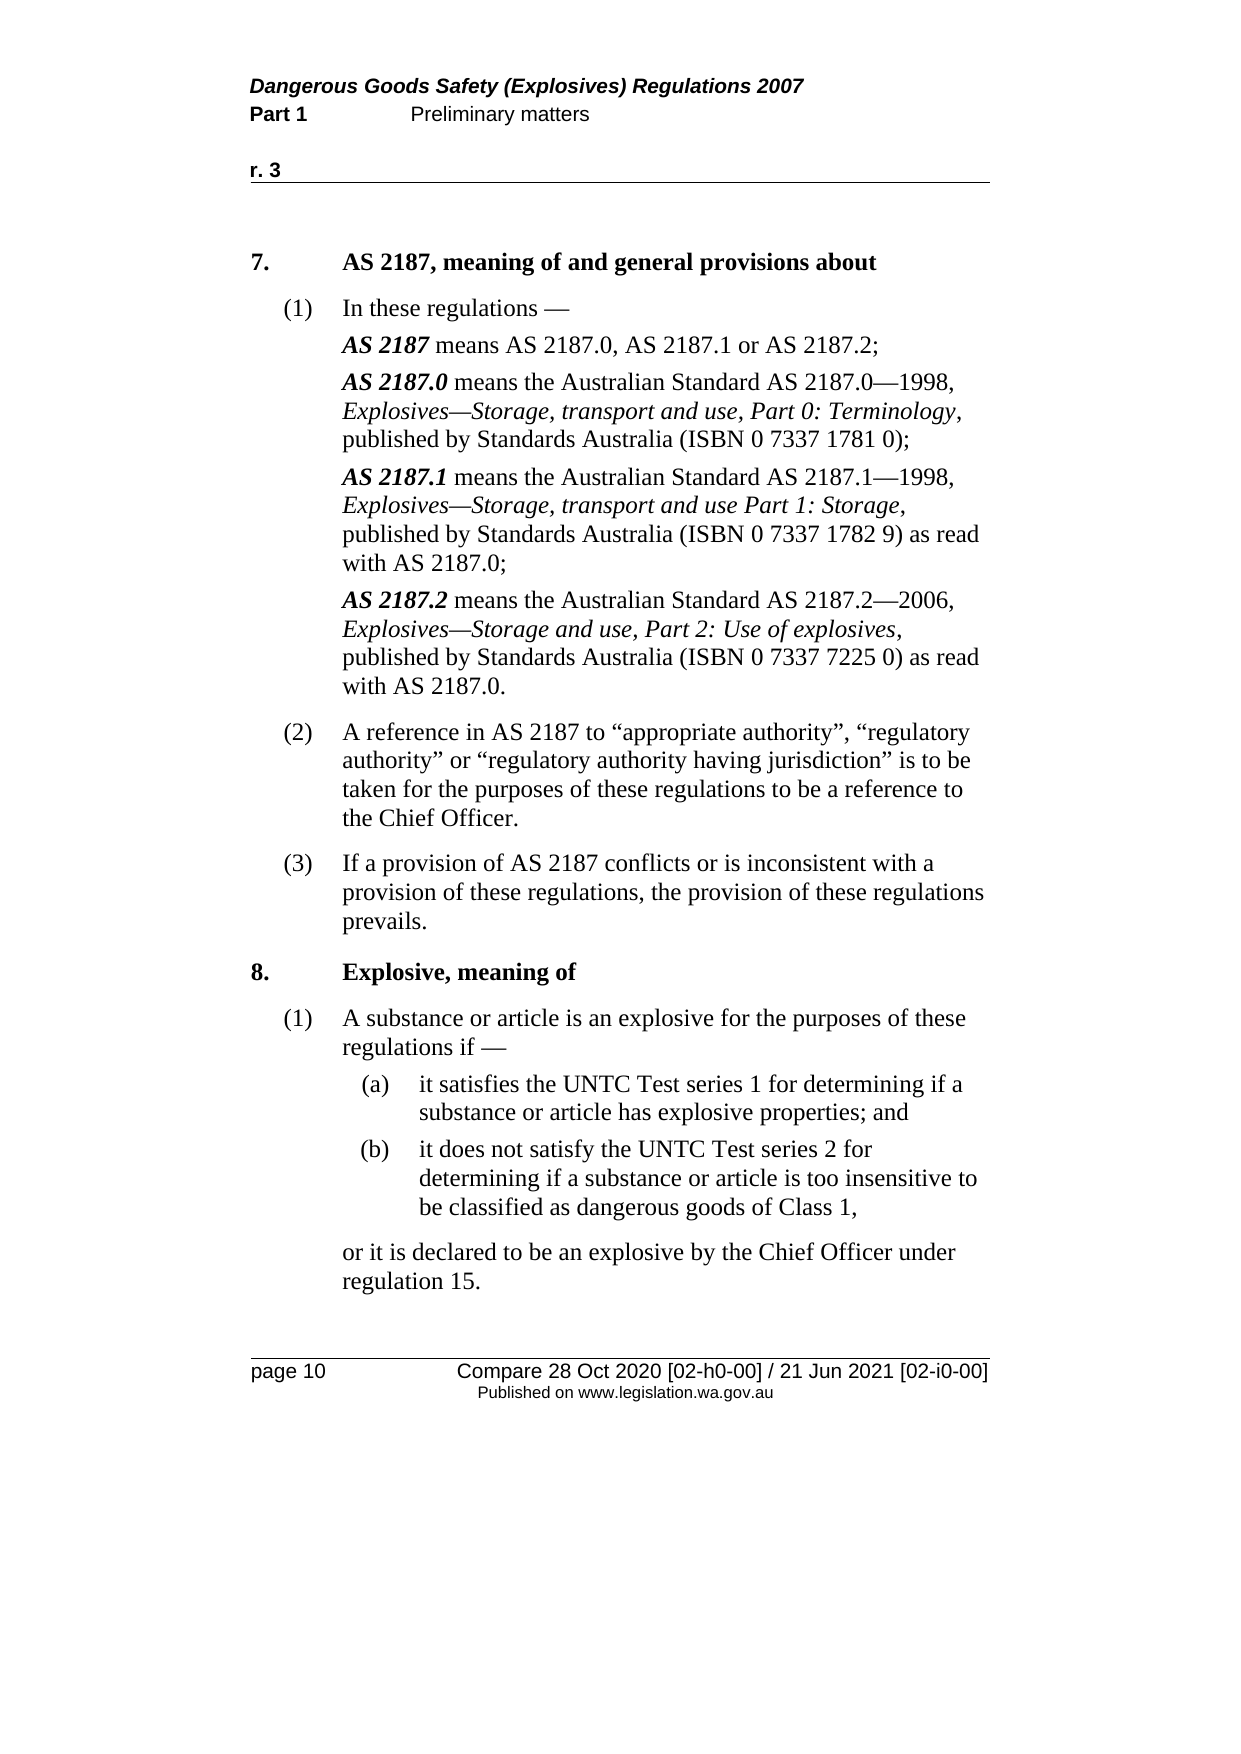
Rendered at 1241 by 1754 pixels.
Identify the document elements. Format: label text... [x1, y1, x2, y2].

text AS 2187 means AS 2187.0, AS 2187.1 or AS 2187.2; [251, 330, 990, 359]
text (1) In these regulations — [251, 293, 990, 322]
text AS 2187.2 means the Australian Standard AS 2187.2—2006, Explosives—Storage and use, Part 2: Use of explosives, published by Standards Australia (ISBN 0 7337 7225 0) as read with AS 2187.0. [251, 585, 990, 700]
text AS 2187.1 means the Australian Standard AS 2187.1—1998, Explosives—Storage, transport and use Part 1: Storage, published by Standards Australia (ISBN 0 7337 1782 9) as read with AS 2187.0; [251, 462, 990, 577]
text (1) A substance or article is an explosive for the purposes of these regulations if — [251, 1003, 990, 1060]
text (3) If a provision of AS 2187 conflicts or is inconsistent with a provision of these regulations, the provision of these regulations prevails. [251, 848, 990, 934]
text (a) it satisfies the UNTC Test series 1 for determining if a substance or article has explosive properties; and [251, 1069, 990, 1126]
text AS 2187.0 means the Australian Standard AS 2187.0—1998, Explosives—Storage, transport and use, Part 0: Terminology, published by Standards Australia (ISBN 0 7337 1781 0); [251, 367, 990, 453]
text (b) it does not satisfy the UNTC Test series 2 for determining if a substance or article is too insensitive to be classified as dangerous goods of Class 1, [251, 1134, 990, 1221]
subtitle 8. Explosive, meaning of [251, 957, 990, 986]
subtitle 7. AS 2187, meaning of and general provisions about [251, 247, 990, 276]
text (2) A reference in AS 2187 to “appropriate authority”, “regulatory authority” or “regulatory authority having jurisdiction” is to be taken for the purposes of these regulations to be a reference to the Chief Officer. [251, 717, 990, 832]
text or it is declared to be an explosive by the Chief Officer under regulation 15. [251, 1237, 990, 1295]
